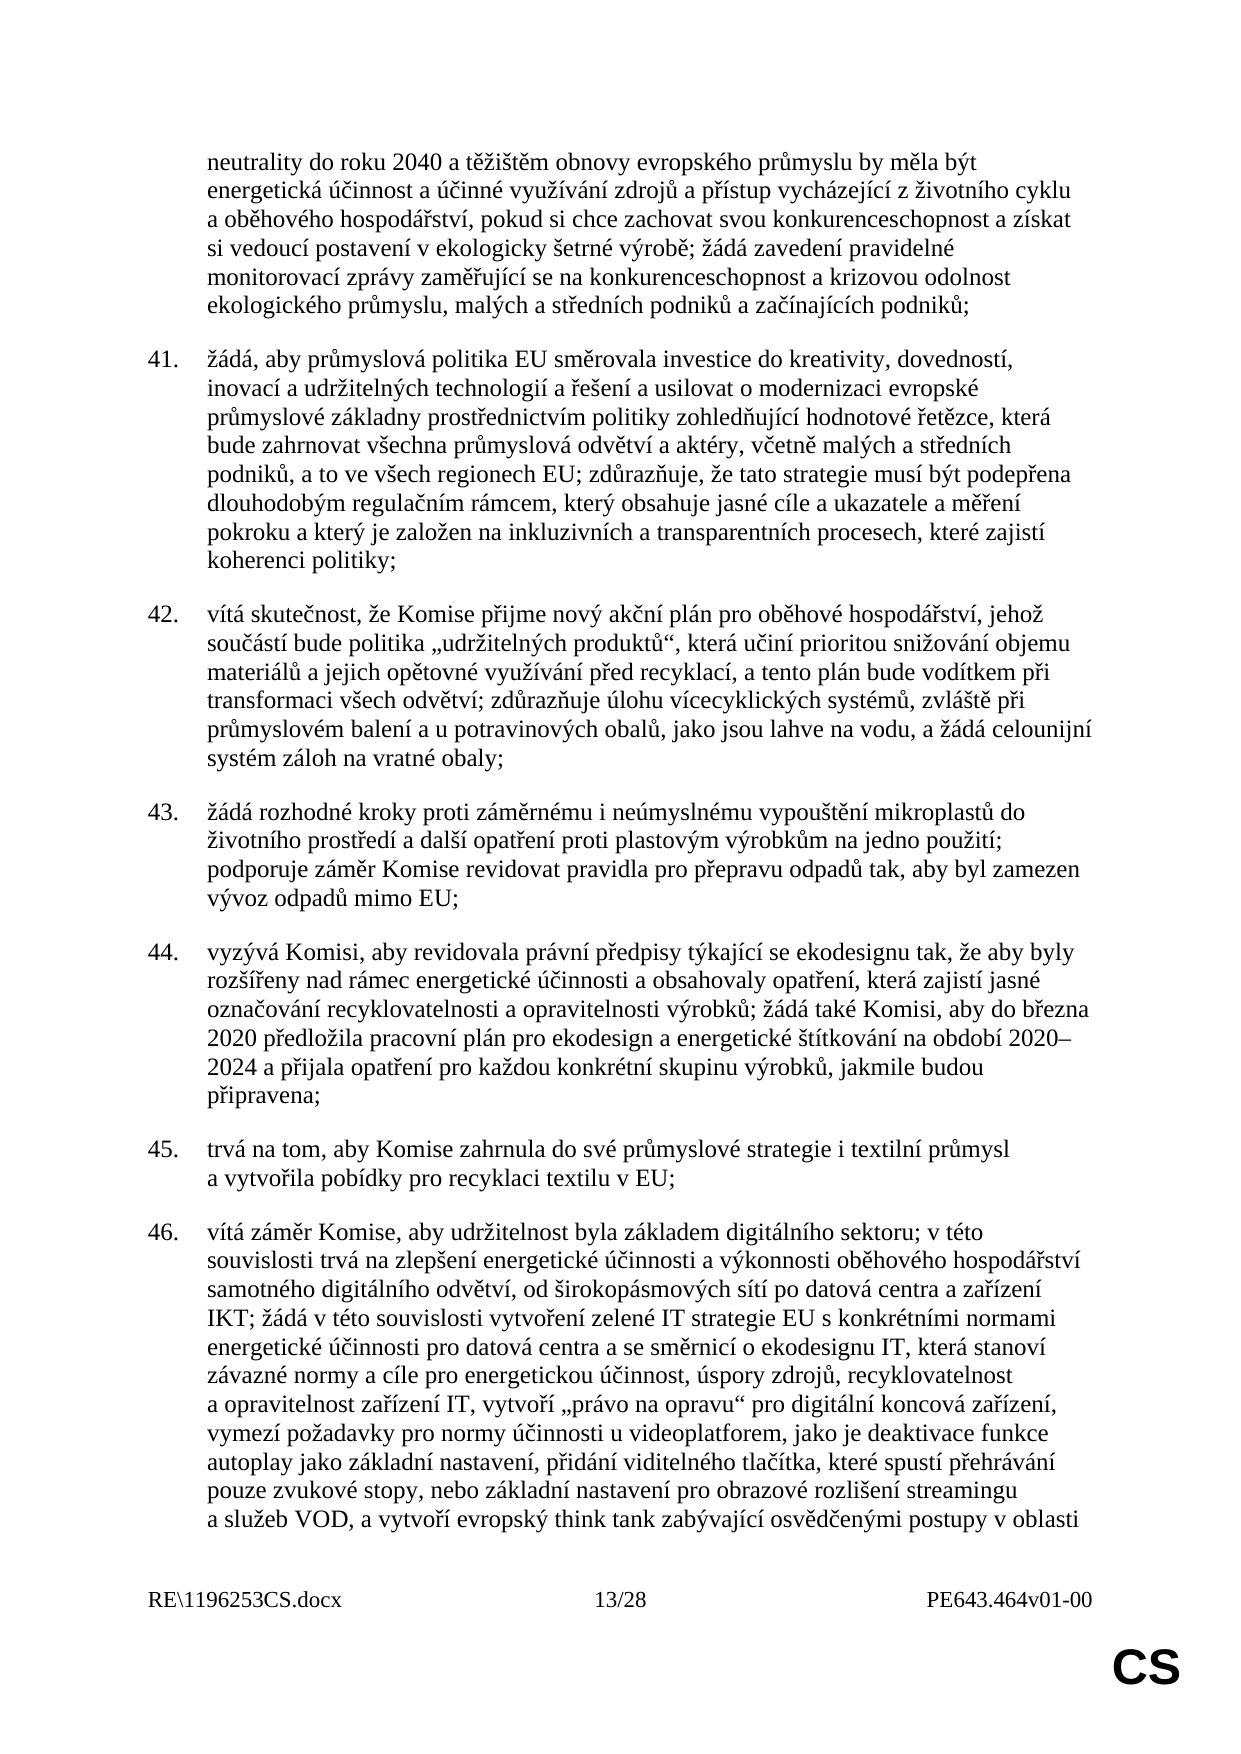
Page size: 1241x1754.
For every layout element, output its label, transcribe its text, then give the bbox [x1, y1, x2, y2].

text 42. vítá skutečnost, že Komise přijme nový akční plán pro oběhové hospodářství, jehož součástí bude politika „udržitelných produktů“, která učiní prioritou snižování objemu materiálů a jejich opětovné využívání před recyklací, a tento plán bude vodítkem při transformaci všech odvětví; zdůrazňuje úlohu vícecyklických systémů, zvláště při průmyslovém balení a u potravinových obalů, jako jsou lahve na vodu, a žádá celounijní systém záloh na vratné obaly; [148, 599, 1092, 772]
text 45. trvá na tom, aby Komise zahrnula do své průmyslové strategie i textilní průmysl a vytvořila pobídky pro recyklaci textilu v EU; [148, 1134, 1092, 1192]
text 43. žádá rozhodné kroky proti záměrnému i neúmyslnému vypouštění mikroplastů do životního prostředí a další opatření proti plastovým výrobkům na jedno použití; podporuje záměr Komise revidovat pravidla pro přepravu odpadů tak, aby byl zamezen vývoz odpadů mimo EU; [148, 797, 1092, 912]
text 41. žádá, aby průmyslová politika EU směrovala investice do kreativity, dovedností, inovací a udržitelných technologií a řešení a usilovat o modernizaci evropské průmyslové základny prostřednictvím politiky zohledňující hodnotové řetězce, která bude zahrnovat všechna průmyslová odvětví a aktéry, včetně malých a středních podniků, a to ve všech regionech EU; zdůrazňuje, že tato strategie musí být podepřena dlouhodobým regulačním rámcem, který obsahuje jasné cíle a ukazatele a měření pokroku a který je založen na inkluzivních a transparentních procesech, které zajistí koherenci politiky; [148, 344, 1092, 574]
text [148, 147, 1092, 319]
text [148, 1217, 1092, 1533]
text 44. vyzývá Komisi, aby revidovala právní předpisy týkající se ekodesignu tak, že aby byly rozšířeny nad rámec energetické účinnosti a obsahovaly opatření, která zajistí jasné označování recyklovatelnosti a opravitelnosti výrobků; žádá také Komisi, aby do března 2020 předložila pracovní plán pro ekodesign a energetické štítkování na období 2020–2024 a přijala opatření pro každou konkrétní skupinu výrobků, jakmile budou připravena; [148, 937, 1092, 1109]
